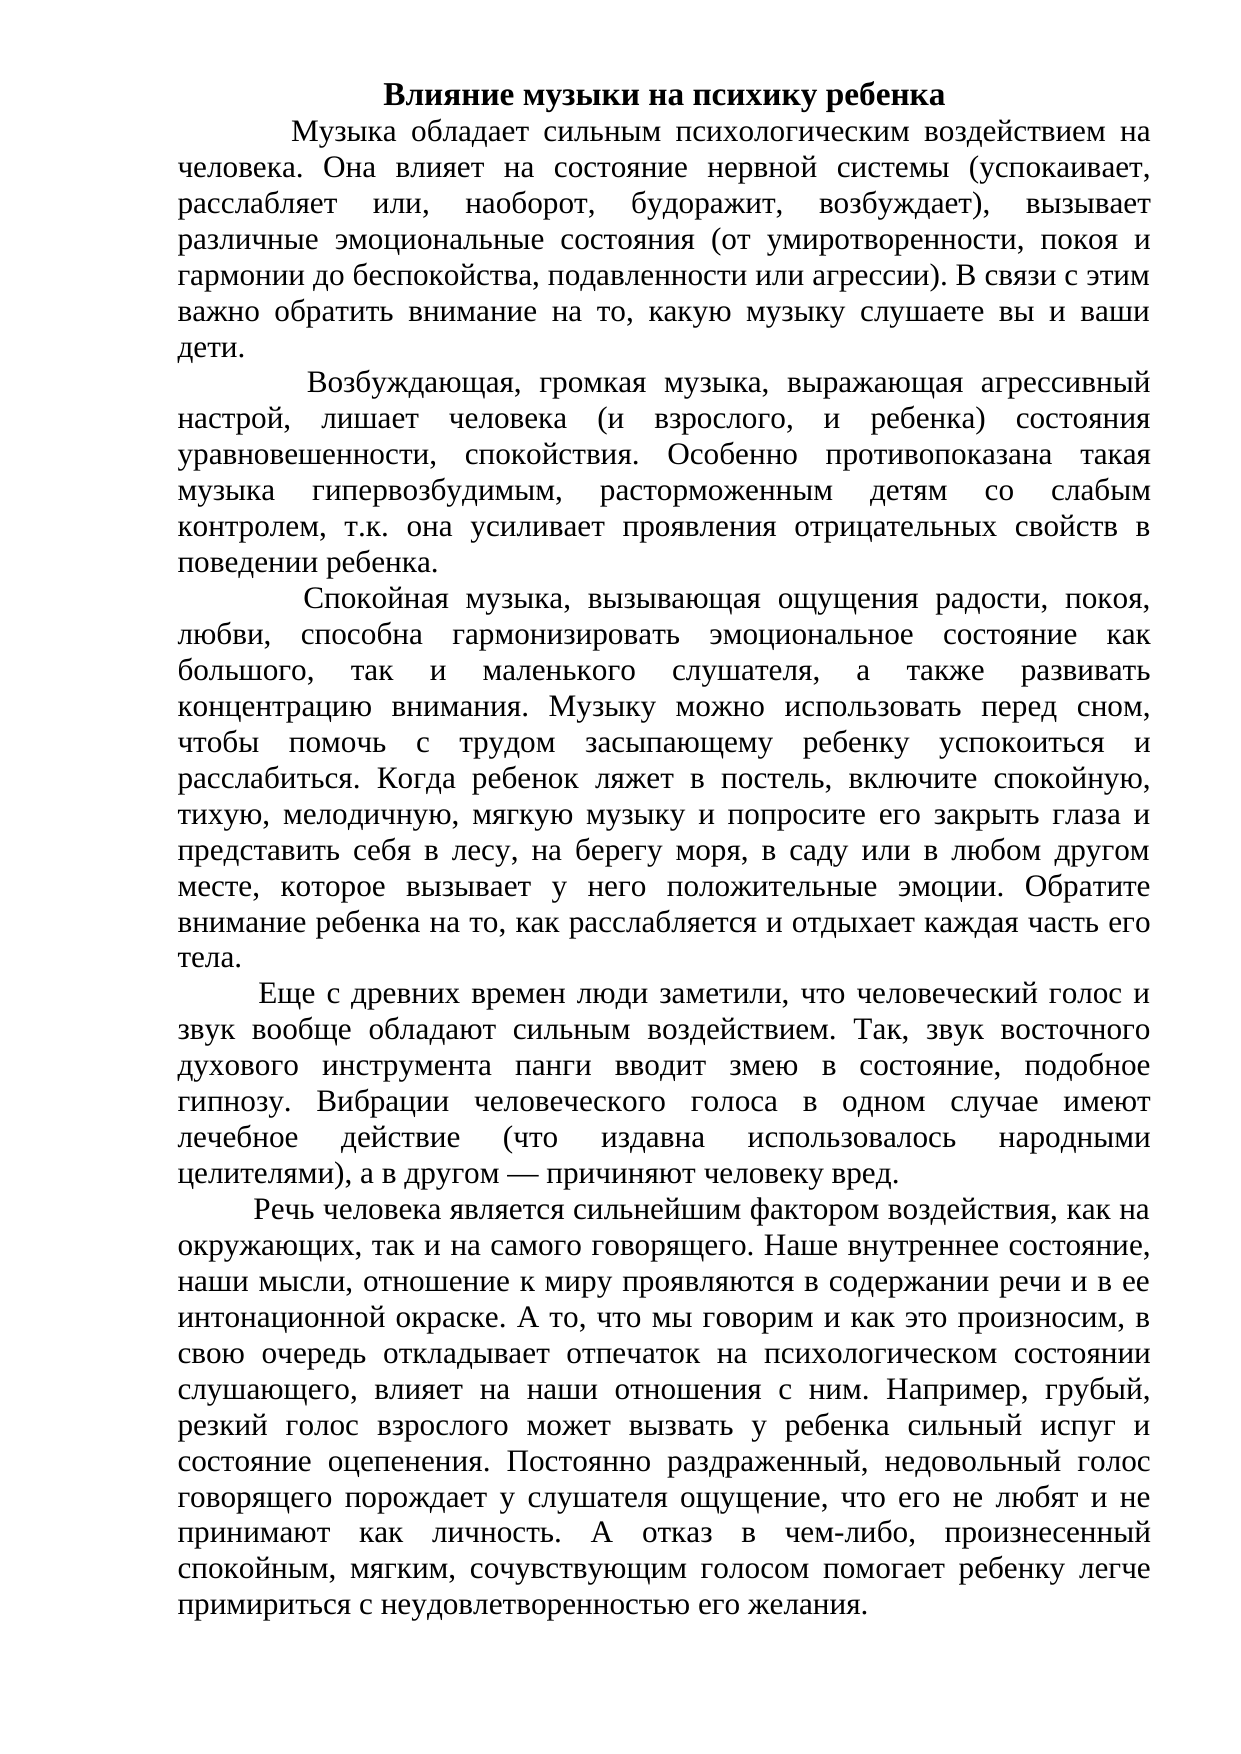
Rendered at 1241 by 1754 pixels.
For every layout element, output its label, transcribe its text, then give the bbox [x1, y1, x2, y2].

text Спокойная музыка, вызывающая ощущения радости, покоя, любви, способна гармонизировать эмоциональное состояние как большого, так и маленького слушателя, а также развивать концентрацию внимания. Музыку можно использовать перед сном, чтобы помочь с трудом засыпающему ребенку успокоиться и расслабиться. Когда ребенок ляжет в постель, включите спокойную, тихую, мелодичную, мягкую музыку и попросите его закрыть глаза и представить себя в лесу, на берегу моря, в саду или в любом другом месте, которое вызывает у него положительные эмоции. Обратите внимание ребенка на то, как расслабляется и отдыхает каждая часть его тела. [177, 579, 1152, 975]
text Музыка обладает сильным психологическим воздействием на человека. Она влияет на состояние нервной системы (успокаивает, расслабляет или, наоборот, будоражит, возбуждает), вызывает различные эмоциональные состояния (от умиротворенности, покоя и гармонии до беспокойства, подавленности или агрессии). В связи с этим важно обратить внимание на то, какую музыку слушаете вы и ваши дети. [177, 112, 1152, 364]
text Влияние музыки на психику ребенка [177, 74, 1152, 112]
text Еще с древних времен люди заметили, что человеческий голос и звук вообще обладают сильным воздействием. Так, звук восточного духового инструмента панги вводит змею в состояние, подобное гипнозу. Вибрации человеческого голоса в одном случае имеют лечебное действие (что издавна использовалось народными целителями), а в другом — причиняют человеку вред. [177, 975, 1152, 1190]
text Возбуждающая, громкая музыка, выражающая агрессивный настрой, лишает человека (и взрослого, и ребенка) состояния уравновешенности, спокойствия. Особенно противопоказана такая музыка гипервозбудимым, расторможенным детям со слабым контролем, т.к. она усиливает проявления отрицательных свойств в поведении ребенка. [177, 364, 1152, 579]
text Речь человека является сильнейшим фактором воздействия, как на окружающих, так и на самого говорящего. Наше внутреннее состояние, наши мысли, отношение к миру проявляются в содержании речи и в ее интонационной окраске. А то, что мы говорим и как это произносим, в свою очередь откладывает отпечаток на психологическом состоянии слушающего, влияет на наши отношения с ним. Например, грубый, резкий голос взрослого может вызвать у ребенка сильный испуг и состояние оцепенения. Постоянно раздраженный, недовольный голос говорящего порождает у слушателя ощущение, что его не любят и не принимают как личность. А отказ в чем-либо, произнесенный спокойным, мягким, сочувствующим голосом помогает ребенку легче примириться с неудовлетворенностью его желания. [177, 1190, 1152, 1622]
